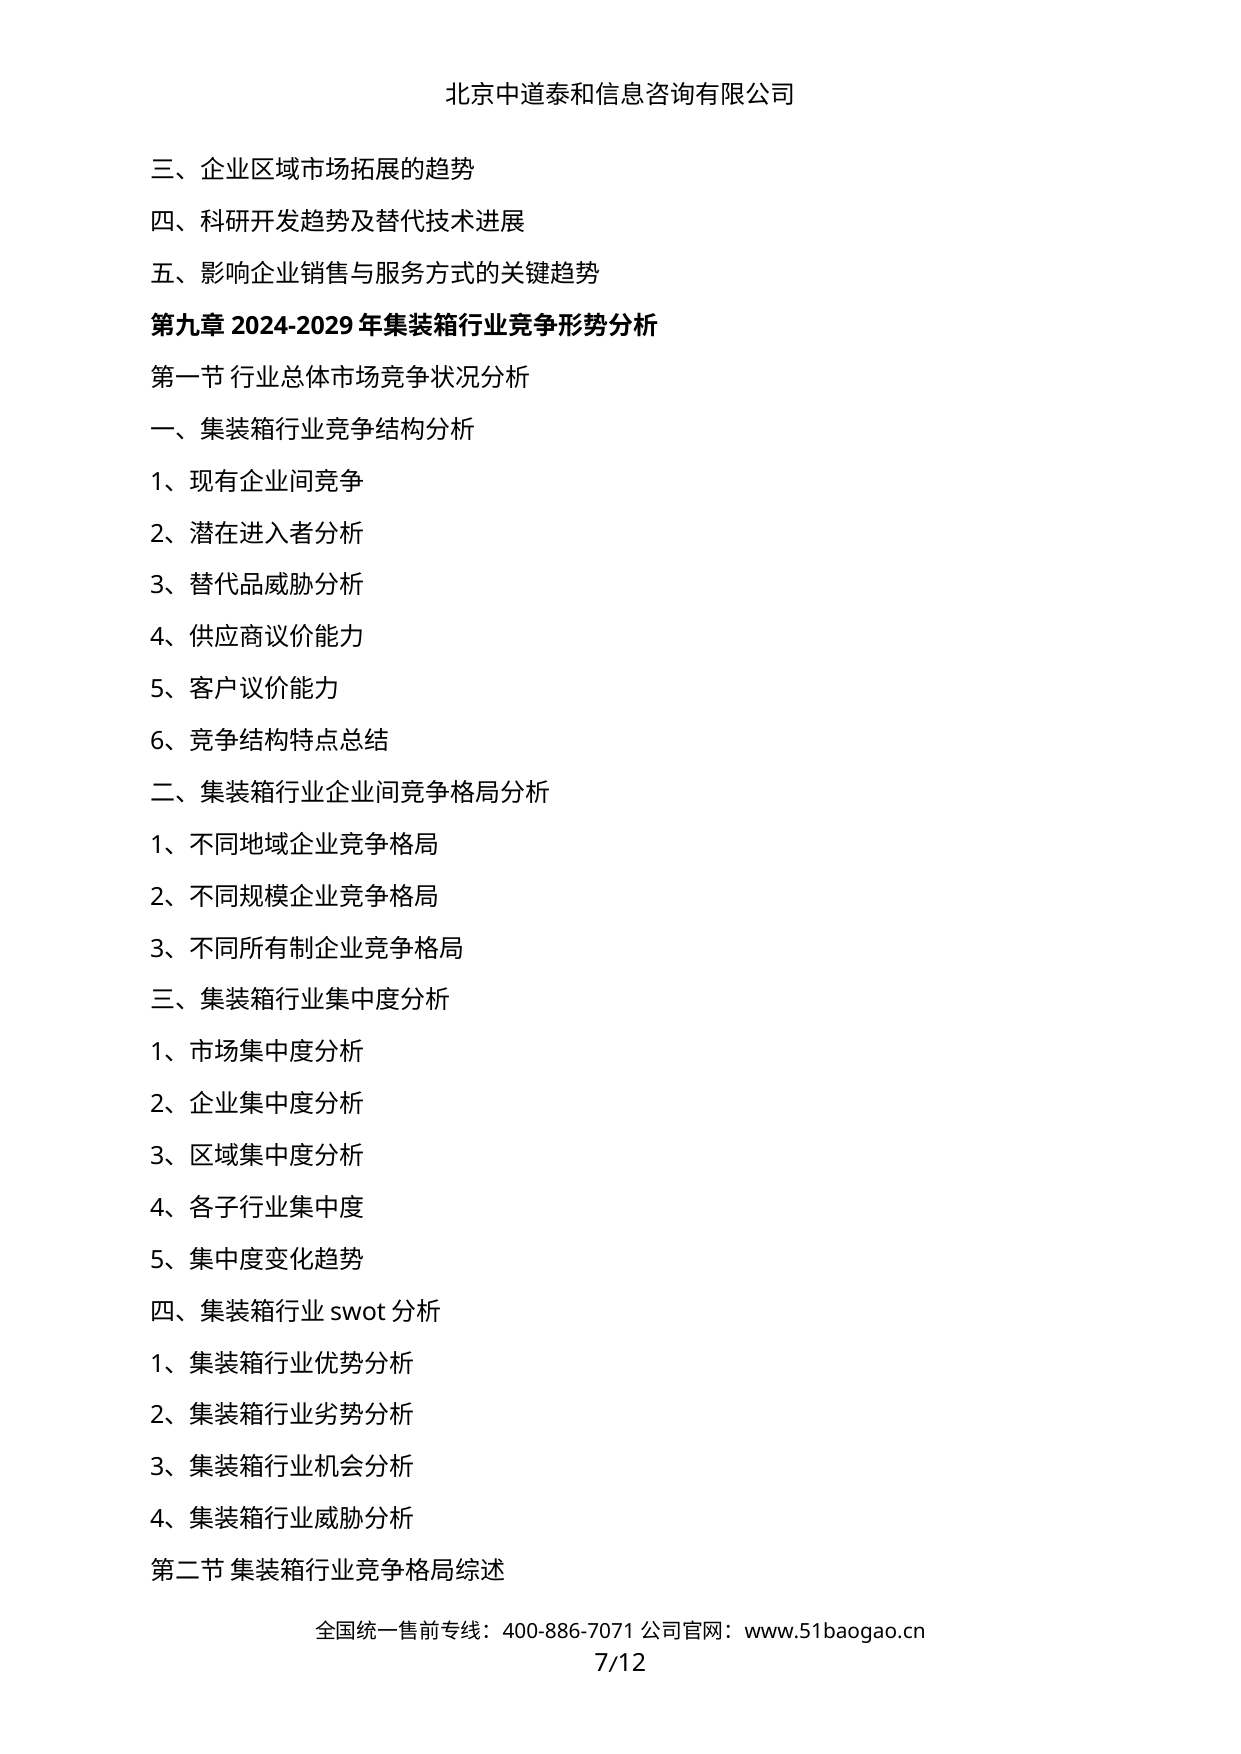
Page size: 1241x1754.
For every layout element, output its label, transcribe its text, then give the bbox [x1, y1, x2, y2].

text 1、市场集中度分析 [150, 1032, 1090, 1068]
text 第九章 2024-2029年集装箱行业竞争形势分析 [150, 306, 1090, 342]
text 一、集装箱行业竞争结构分析 [150, 409, 1090, 446]
text 五、影响企业销售与服务方式的关键趋势 [150, 254, 1090, 290]
text 5、集中度变化趋势 [150, 1239, 1090, 1276]
text 5、客户议价能力 [150, 669, 1090, 705]
text 3、替代品威胁分析 [150, 565, 1090, 601]
text 1、不同地域企业竞争格局 [150, 824, 1090, 861]
text 6、竞争结构特点总结 [150, 721, 1090, 757]
text 2、潜在进入者分析 [150, 513, 1090, 549]
text 1、现有企业间竞争 [150, 461, 1090, 497]
text 四、集装箱行业swot分析 [150, 1291, 1090, 1327]
text 第二节 集装箱行业竞争格局综述 [150, 1551, 1090, 1587]
text 4、集装箱行业威胁分析 [150, 1499, 1090, 1535]
text 3、区域集中度分析 [150, 1136, 1090, 1172]
text 3、不同所有制企业竞争格局 [150, 928, 1090, 964]
text 三、企业区域市场拓展的趋势 [150, 150, 1090, 186]
text 3、集装箱行业机会分析 [150, 1447, 1090, 1483]
text 2、集装箱行业劣势分析 [150, 1395, 1090, 1431]
text 四、科研开发趋势及替代技术进展 [150, 202, 1090, 238]
text 第一节 行业总体市场竞争状况分析 [150, 357, 1090, 394]
text 2、企业集中度分析 [150, 1084, 1090, 1120]
text 4、各子行业集中度 [150, 1187, 1090, 1224]
text 1、集装箱行业优势分析 [150, 1343, 1090, 1379]
text 4、供应商议价能力 [150, 617, 1090, 653]
text 三、集装箱行业集中度分析 [150, 980, 1090, 1016]
text 2、不同规模企业竞争格局 [150, 876, 1090, 912]
text 二、集装箱行业企业间竞争格局分析 [150, 772, 1090, 809]
